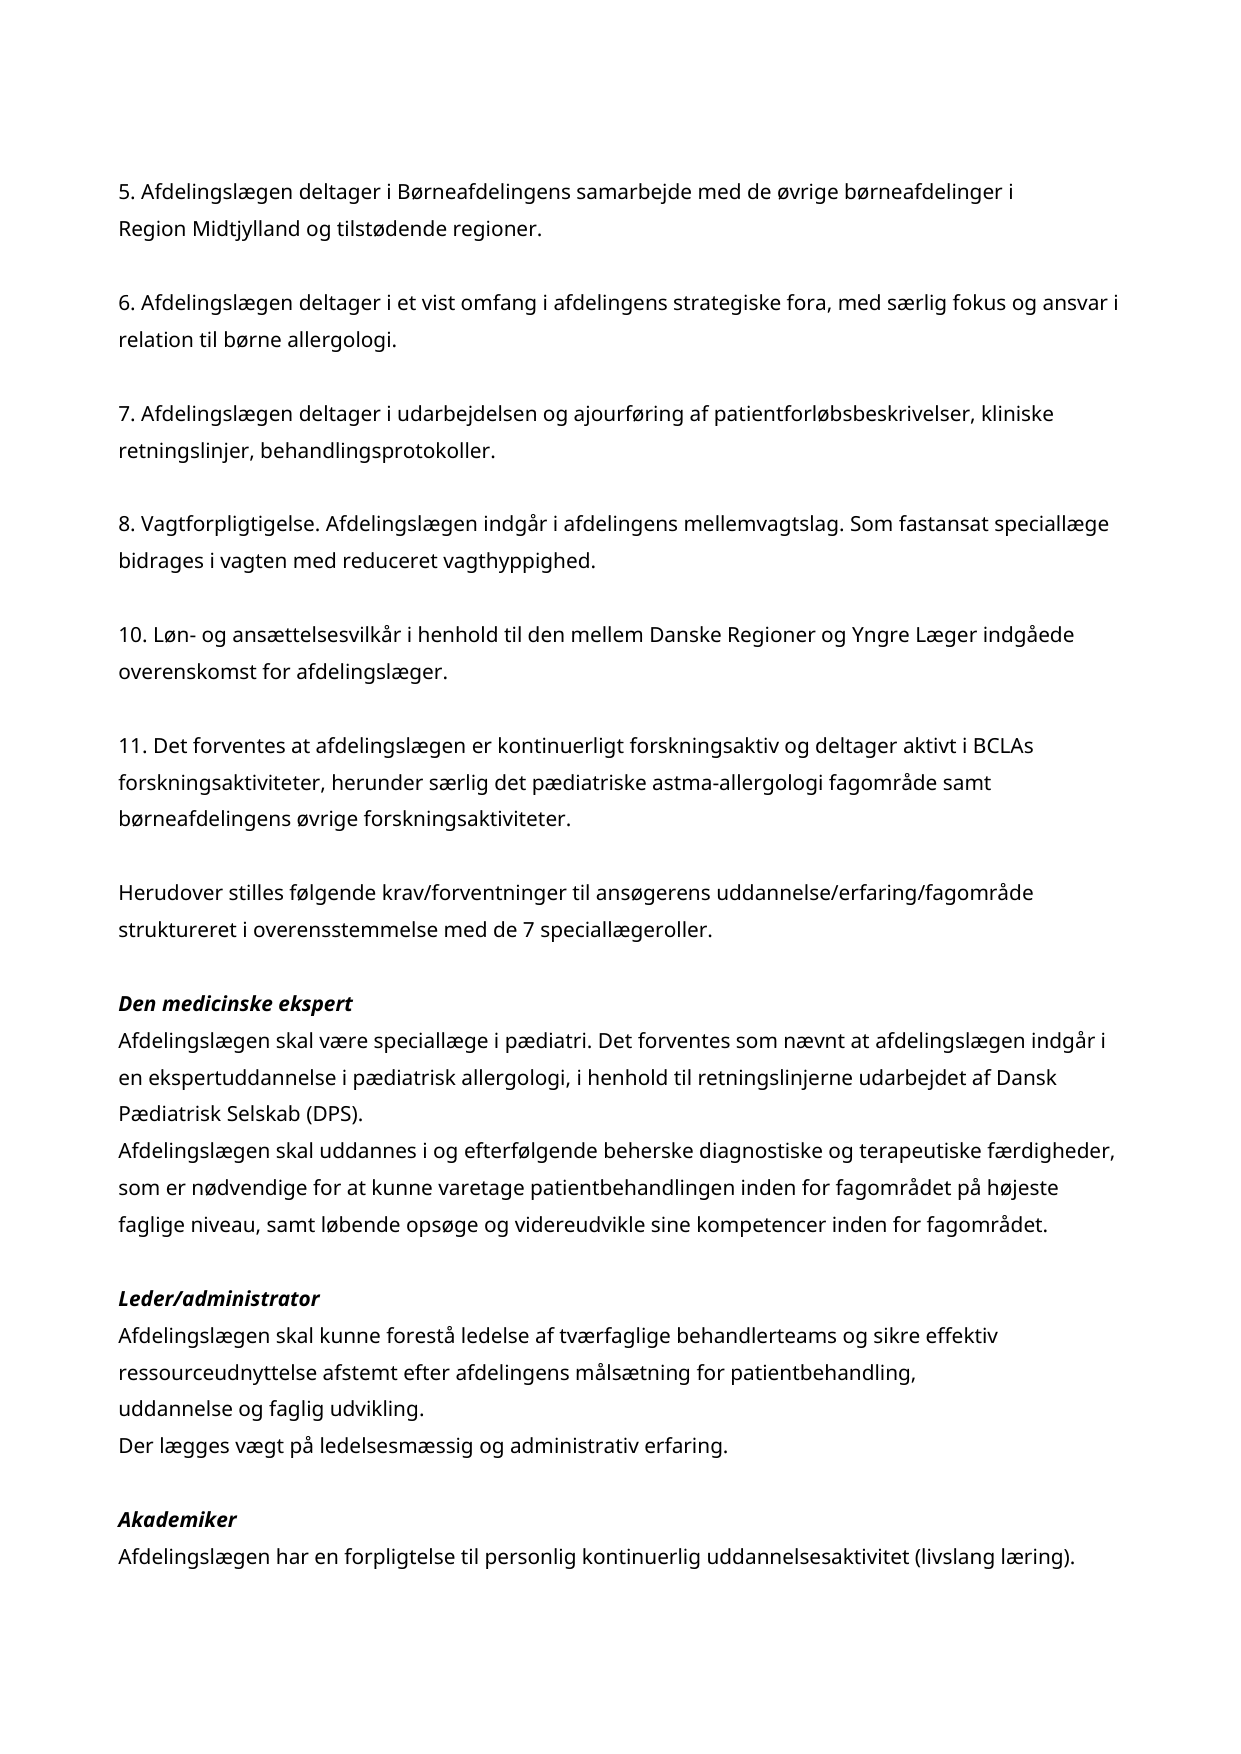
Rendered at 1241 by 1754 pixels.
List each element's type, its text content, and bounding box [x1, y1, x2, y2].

text Afdelingslægen har en forpligtelse til personlig kontinuerlig uddannelsesaktivitet (livslang læring). [118, 1542, 1122, 1570]
text Herudover stilles følgende krav/forventninger til ansøgerens uddannelse/erfaring/fagområde [118, 878, 1122, 907]
text 11. Det forventes at afdelingslægen er kontinuerligt forskningsaktiv og deltager aktivt i BCLAs forskningsaktiviteter, herunder særlig det pædiatriske astma-allergologi fagområde samt børneafdelingens øvrige forskningsaktiviteter. [118, 731, 1122, 833]
text Akademiker [118, 1505, 1122, 1533]
text Den medicinske ekspert [118, 989, 1122, 1017]
text Afdelingslægen skal uddannes i og efterfølgende beherske diagnostiske og terapeutiske færdigheder, som er nødvendige for at kunne varetage patientbehandlingen inden for fagområdet på højeste faglige niveau, samt løbende opsøge og videreudvikle sine kompetencer inden for fagområdet. [118, 1136, 1122, 1238]
text Der lægges vægt på ledelsesmæssig og administrativ erfaring. [118, 1431, 1122, 1460]
text 7. Afdelingslægen deltager i udarbejdelsen og ajourføring af patientforløbsbeskrivelser, kliniske retningslinjer, behandlingsprotokoller. [118, 399, 1122, 464]
text Afdelingslægen skal kunne forestå ledelse af tværfaglige behandlerteams og sikre effektiv [118, 1321, 1122, 1349]
text 10. Løn- og ansættelsesvilkår i henhold til den mellem Danske Regioner og Yngre Læger indgåede overenskomst for afdelingslæger. [118, 620, 1122, 685]
text struktureret i overensstemmelse med de 7 speciallægeroller. [118, 915, 1122, 943]
text ressourceudnyttelse afstemt efter afdelingens målsætning for patientbehandling, [118, 1358, 1122, 1386]
text 8. Vagtforpligtigelse. Afdelingslægen indgår i afdelingens mellemvagtslag. Som fastansat speciallæge bidrages i vagten med reduceret vagthyppighed. [118, 509, 1122, 575]
text Region Midtjylland og tilstødende regioner. [118, 214, 1122, 242]
text Leder/administrator [118, 1284, 1122, 1312]
text Afdelingslægen skal være speciallæge i pædiatri. Det forventes som nævnt at afdelingslægen indgår i en ekspertuddannelse i pædiatrisk allergologi, i henhold til retningslinjerne udarbejdet af Dansk Pædiatrisk Selskab (DPS). [118, 1026, 1122, 1128]
text uddannelse og faglig udvikling. [118, 1394, 1122, 1423]
text 5. Afdelingslægen deltager i Børneafdelingens samarbejde med de øvrige børneafdelinger i [118, 177, 1122, 206]
text 6. Afdelingslægen deltager i et vist omfang i afdelingens strategiske fora, med særlig fokus og ansvar i relation til børne allergologi. [118, 288, 1122, 353]
